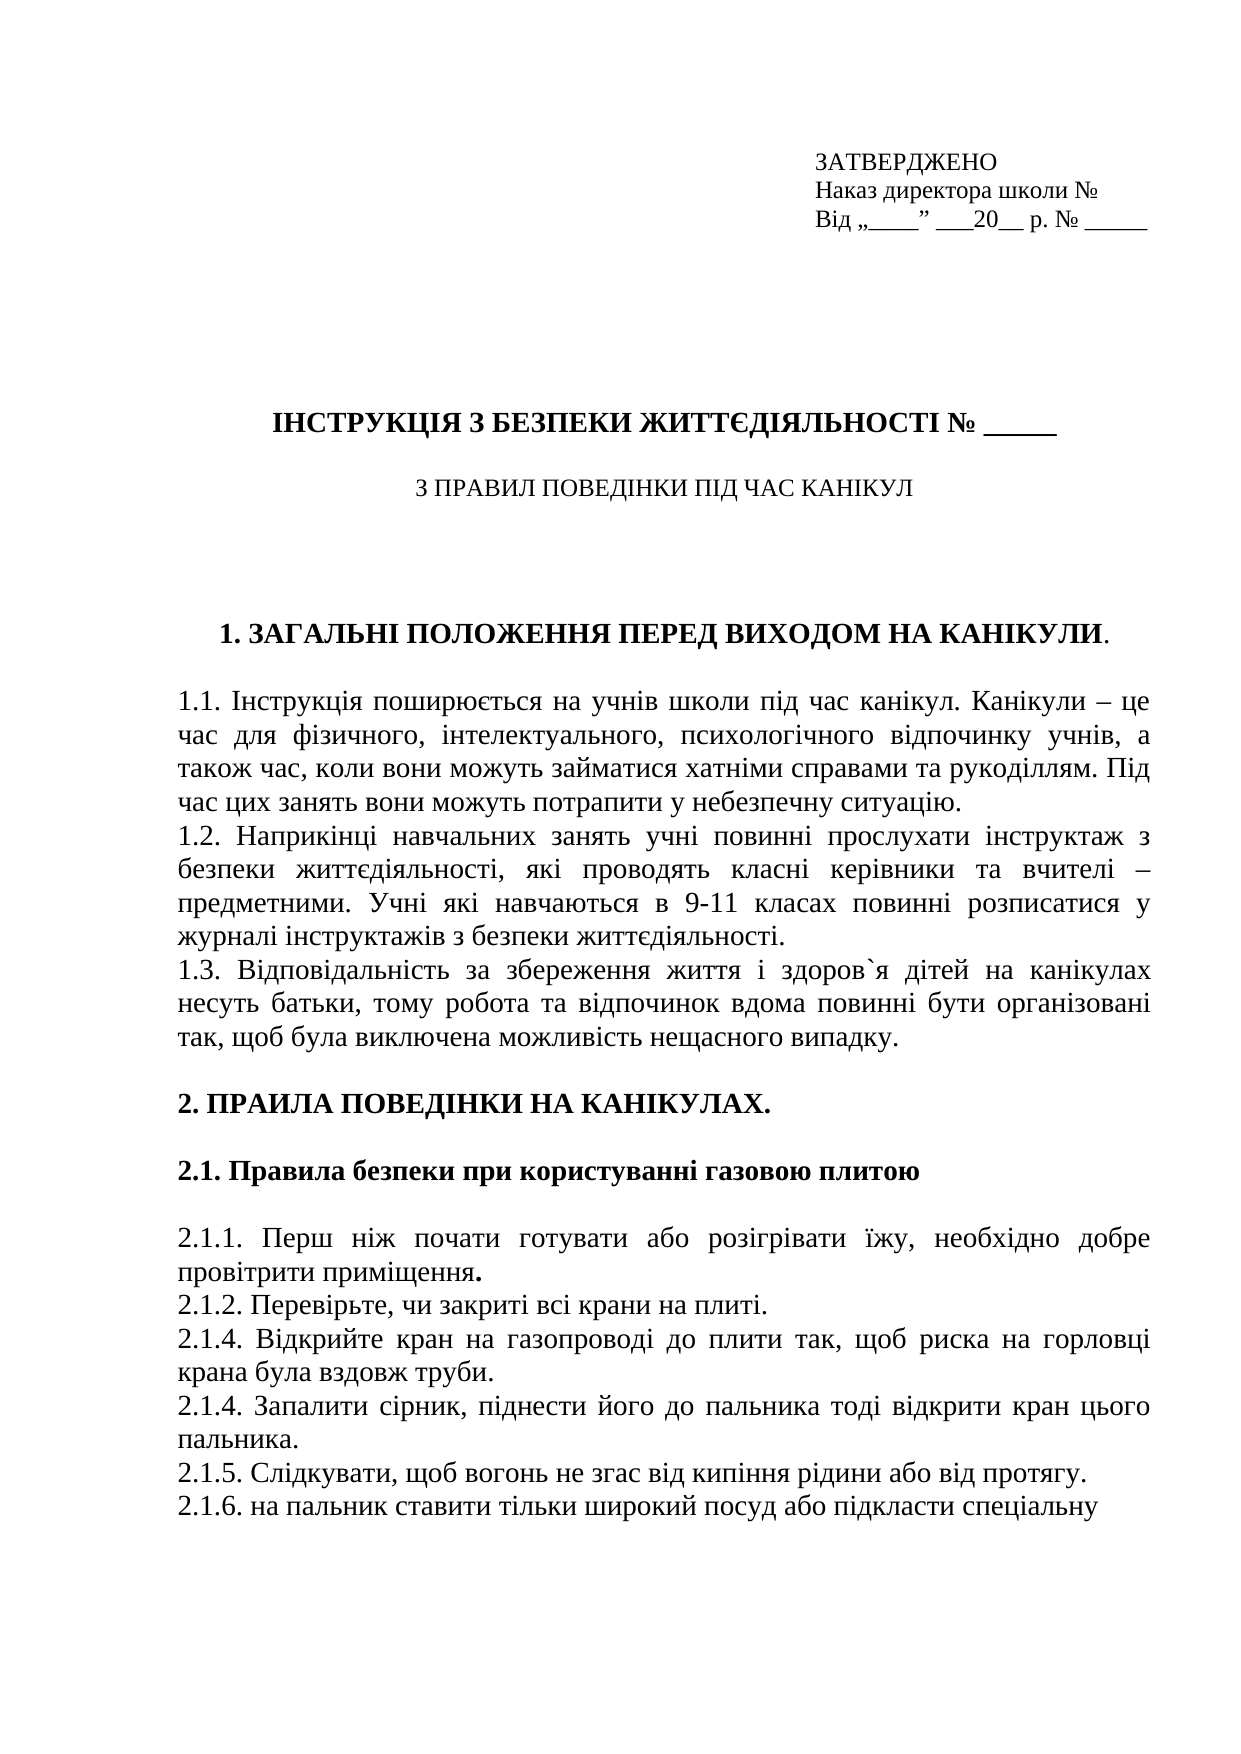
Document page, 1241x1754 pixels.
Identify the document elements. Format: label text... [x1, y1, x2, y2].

text 2. ПРАИЛА ПОВЕДІНКИ НА КАНІКУЛАХ. [177, 1086, 1152, 1119]
text 2.1.4. Запалити сірник, піднести його до пальника тоді відкрити кран цього пальника. [177, 1388, 1152, 1455]
text 1.2. Наприкінці навчальних занять учні повинні прослухати інструктаж з безпеки життєдіяльності, які проводять класні керівники та вчителі – предметними. Учні які навчаються в 9-11 класах повинні розписатися у журналі інструктажів з безпеки життєдіяльності. [177, 818, 1152, 952]
text З ПРАВИЛ ПОВЕДІНКИ ПІД ЧАС КАНІКУЛ [177, 473, 1152, 501]
text ІНСТРУКЦІЯ З БЕЗПЕКИ ЖИТТЄДІЯЛЬНОСТІ № _____ [177, 406, 1152, 439]
text 1. ЗАГАЛЬНІ ПОЛОЖЕННЯ ПЕРЕД ВИХОДОМ НА КАНІКУЛИ. [177, 616, 1152, 650]
text 2.1. Правила безпеки при користуванні газовою плитою [177, 1153, 1152, 1187]
text Наказ директора школи № [177, 176, 1152, 204]
text 2.1.2. Перевірьте, чи закриті всі крани на плиті. [177, 1287, 1152, 1321]
text Від „____” ___20__ р. № _____ [177, 204, 1152, 233]
text 2.1.1. Перш ніж почати готувати або розігрівати їжу, необхідно добре провітрити приміщення. [177, 1220, 1152, 1287]
text 1.1. Інструкція поширюється на учнів школи під час канікул. Канікули – це час для фізичного, інтелектуального, психологічного відпочинку учнів, а також час, коли вони можуть займатися хатніми справами та рукоділлям. Під час цих занять вони можуть потрапити у небезпечну ситуацію. [177, 683, 1152, 818]
text 1.3. Відповідальність за збереження життя і здоров`я дітей на канікулах несуть батьки, тому робота та відпочинок вдома повинні бути організовані так, щоб була виключена можливість нещасного випадку. [177, 952, 1152, 1052]
text 2.1.4. Відкрийте кран на газопроводі до плити так, щоб риска на горловці крана була вздовж труби. [177, 1321, 1152, 1388]
text 2.1.5. Слідкувати, щоб вогонь не згас від кипіння рідини або від протягу. [177, 1455, 1152, 1488]
text Затверджено [177, 147, 1152, 176]
text 2.1.6. на пальник ставити тільки широкий посуд або підкласти спеціальну [177, 1488, 1152, 1522]
